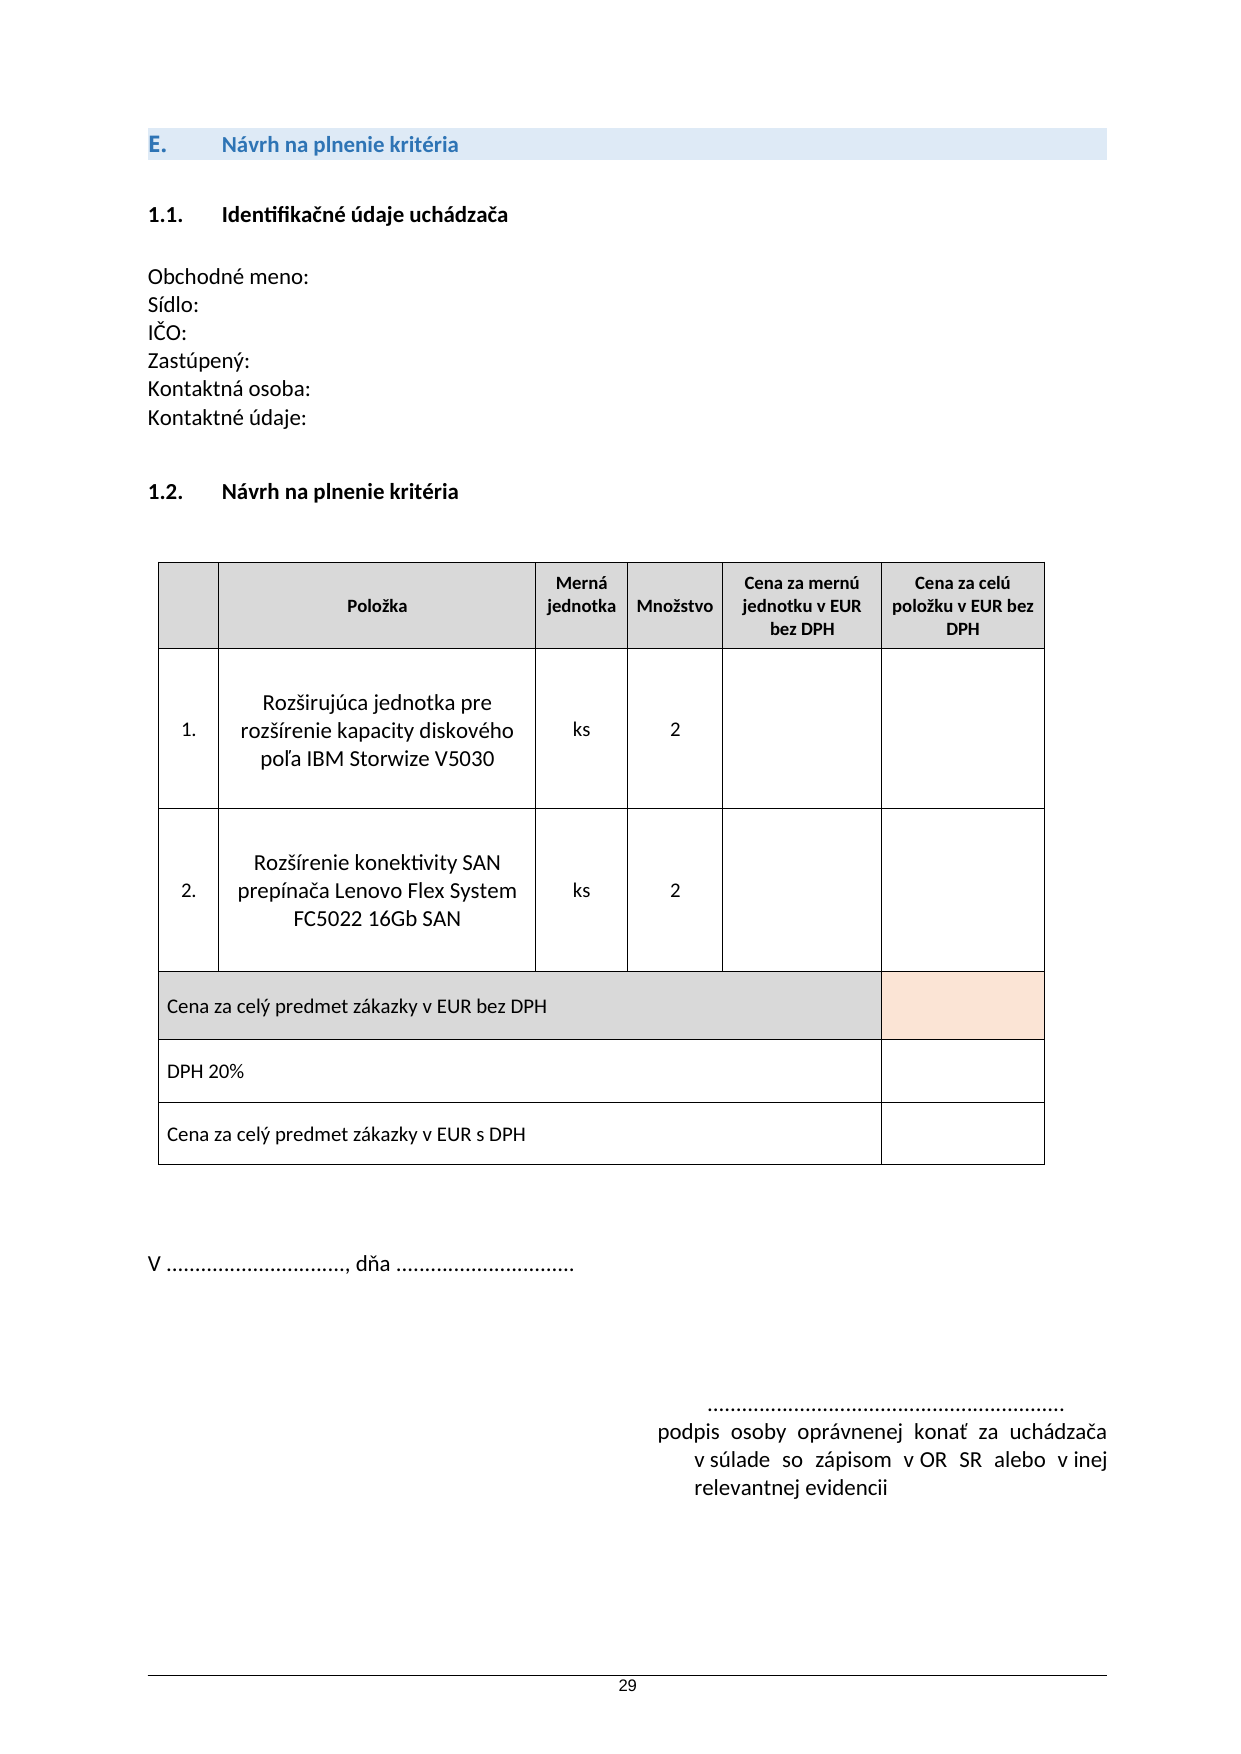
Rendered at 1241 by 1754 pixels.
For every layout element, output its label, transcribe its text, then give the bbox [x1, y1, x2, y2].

table_cell [882, 972, 1044, 1039]
list Návrh na plnenie kritéria [148, 477, 1107, 506]
table_cell [882, 1103, 1044, 1164]
text Zastúpený: [148, 347, 1107, 374]
table_header [159, 563, 218, 648]
table_cell 2 [628, 809, 722, 971]
table_cell DPH 20% [159, 1040, 881, 1102]
text Sídlo: [148, 291, 1107, 318]
table_header Položka [219, 563, 535, 648]
table_header Cena za celú položku v EUR bez DPH [882, 563, 1044, 648]
table_cell [882, 649, 1044, 808]
table_cell Cena za celý predmet zákazky v EUR s DPH [159, 1103, 881, 1164]
table_cell ks [536, 809, 627, 971]
list Identifikačné údaje uchádzača [148, 200, 1107, 228]
table_cell [882, 809, 1044, 971]
text Obchodné meno: [148, 262, 1107, 291]
table_cell ks [536, 649, 627, 808]
table_cell 2. [159, 809, 218, 971]
text Kontaktná osoba: [148, 374, 1107, 403]
subtitle Návrh na plnenie kritéria [148, 128, 1107, 160]
table_cell [882, 1040, 1044, 1102]
table_cell Rozšírenie konektivity SAN prepínača Lenovo Flex System FC5022 16Gb SAN [219, 809, 535, 971]
text IČO: [148, 318, 1107, 347]
table_header Množstvo [628, 563, 722, 648]
text podpis osoby oprávnenej konať za uchádzača v súlade so zápisom v OR SR alebo v inej relevantnej evidencii [657, 1417, 1107, 1502]
table_cell Cena za celý predmet zákazky v EUR bez DPH [159, 972, 881, 1039]
table_cell Rozširujúca jednotka pre rozšírenie kapacity diskového poľa IBM Storwize V5030 [219, 649, 535, 808]
table_cell 2 [628, 649, 722, 808]
table_cell 1. [159, 649, 218, 808]
text .............................................................. [148, 1361, 1107, 1417]
table_header Merná jednotka [536, 563, 627, 648]
table_cell [723, 809, 881, 971]
text Kontaktné údaje: [148, 403, 1107, 431]
text V ..............................., dňa ............................... [148, 1249, 1107, 1277]
table_header Cena za mernú jednotku v EUR bez DPH [723, 563, 881, 648]
table_cell [723, 649, 881, 808]
